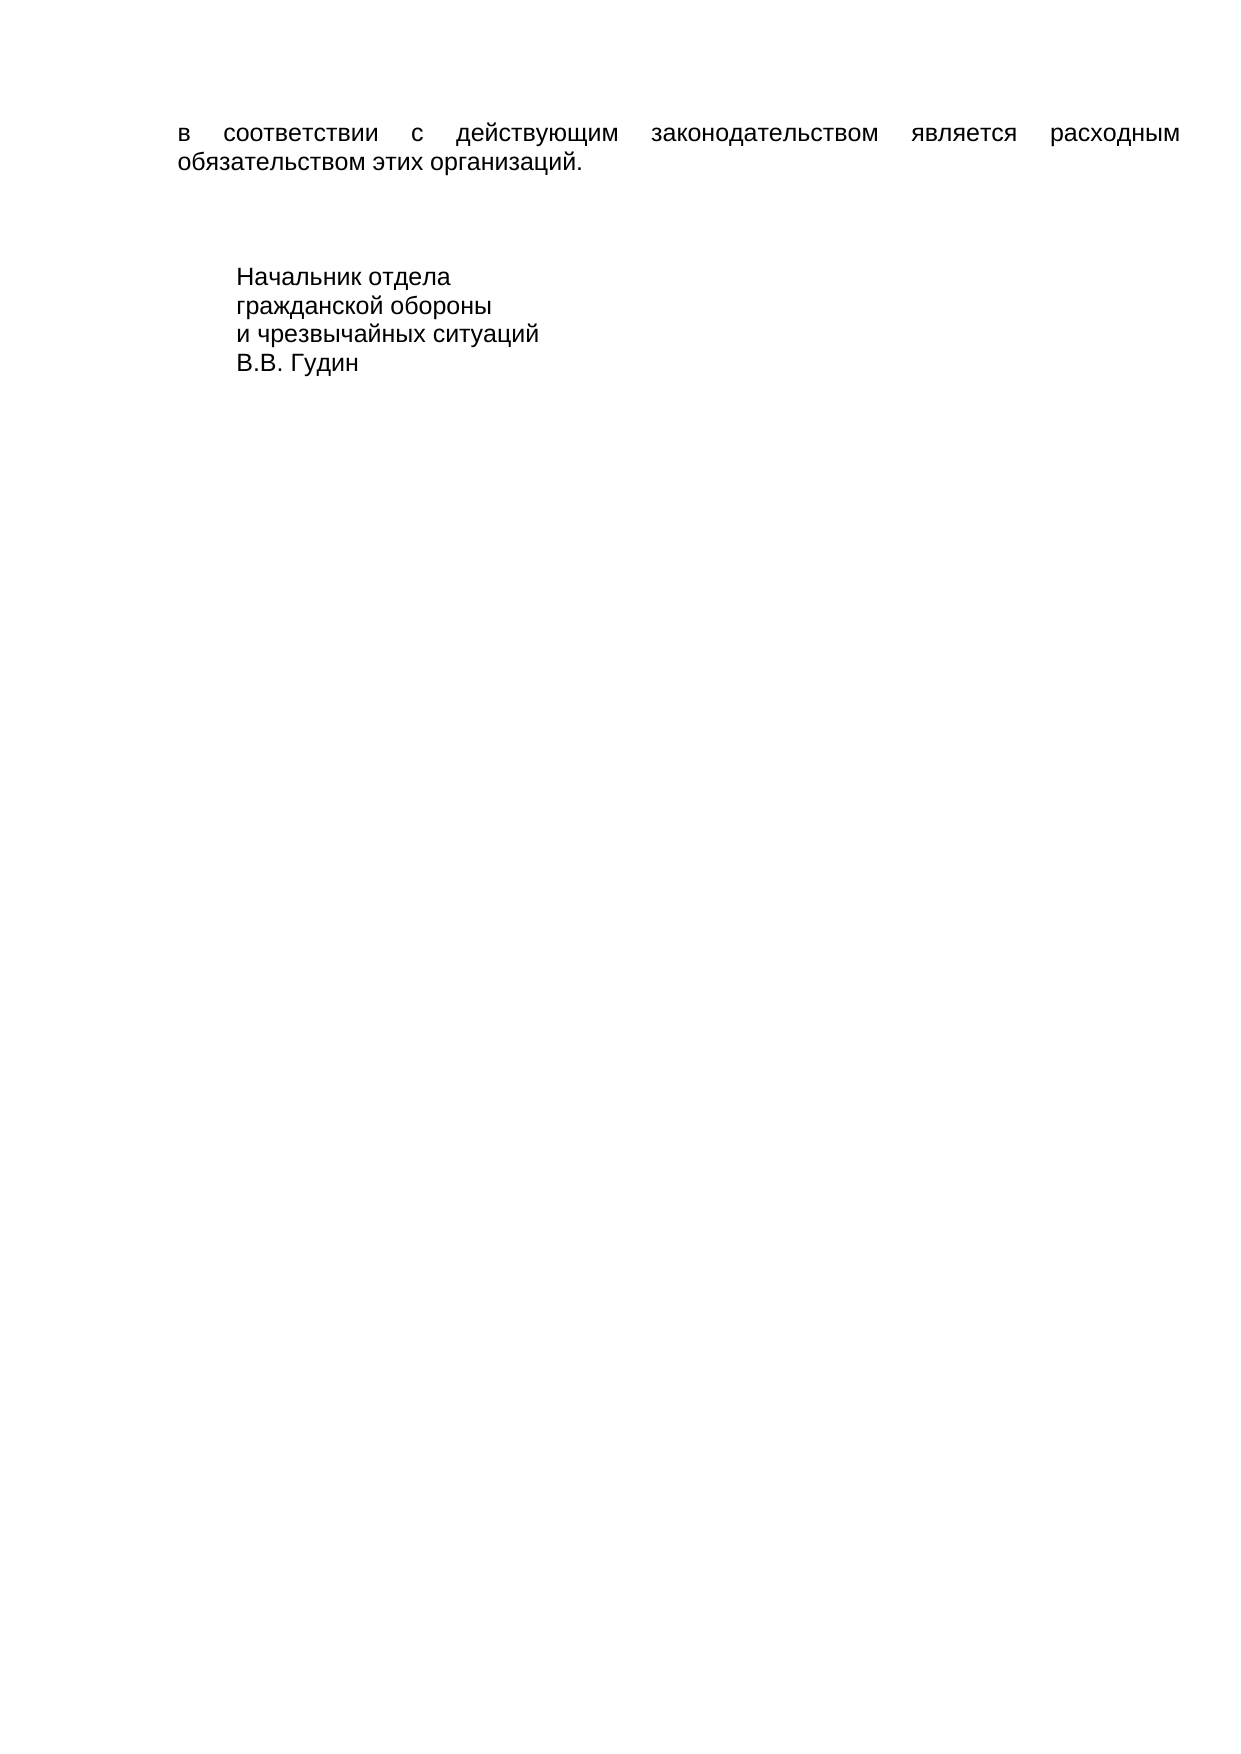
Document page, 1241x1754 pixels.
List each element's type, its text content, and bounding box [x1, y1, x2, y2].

text и чрезвычайных ситуаций [177, 319, 1181, 348]
text В.В. Гудин [177, 348, 1181, 377]
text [177, 118, 1181, 176]
text Начальник отдела [177, 262, 1181, 291]
text гражданской обороны [177, 291, 1181, 319]
